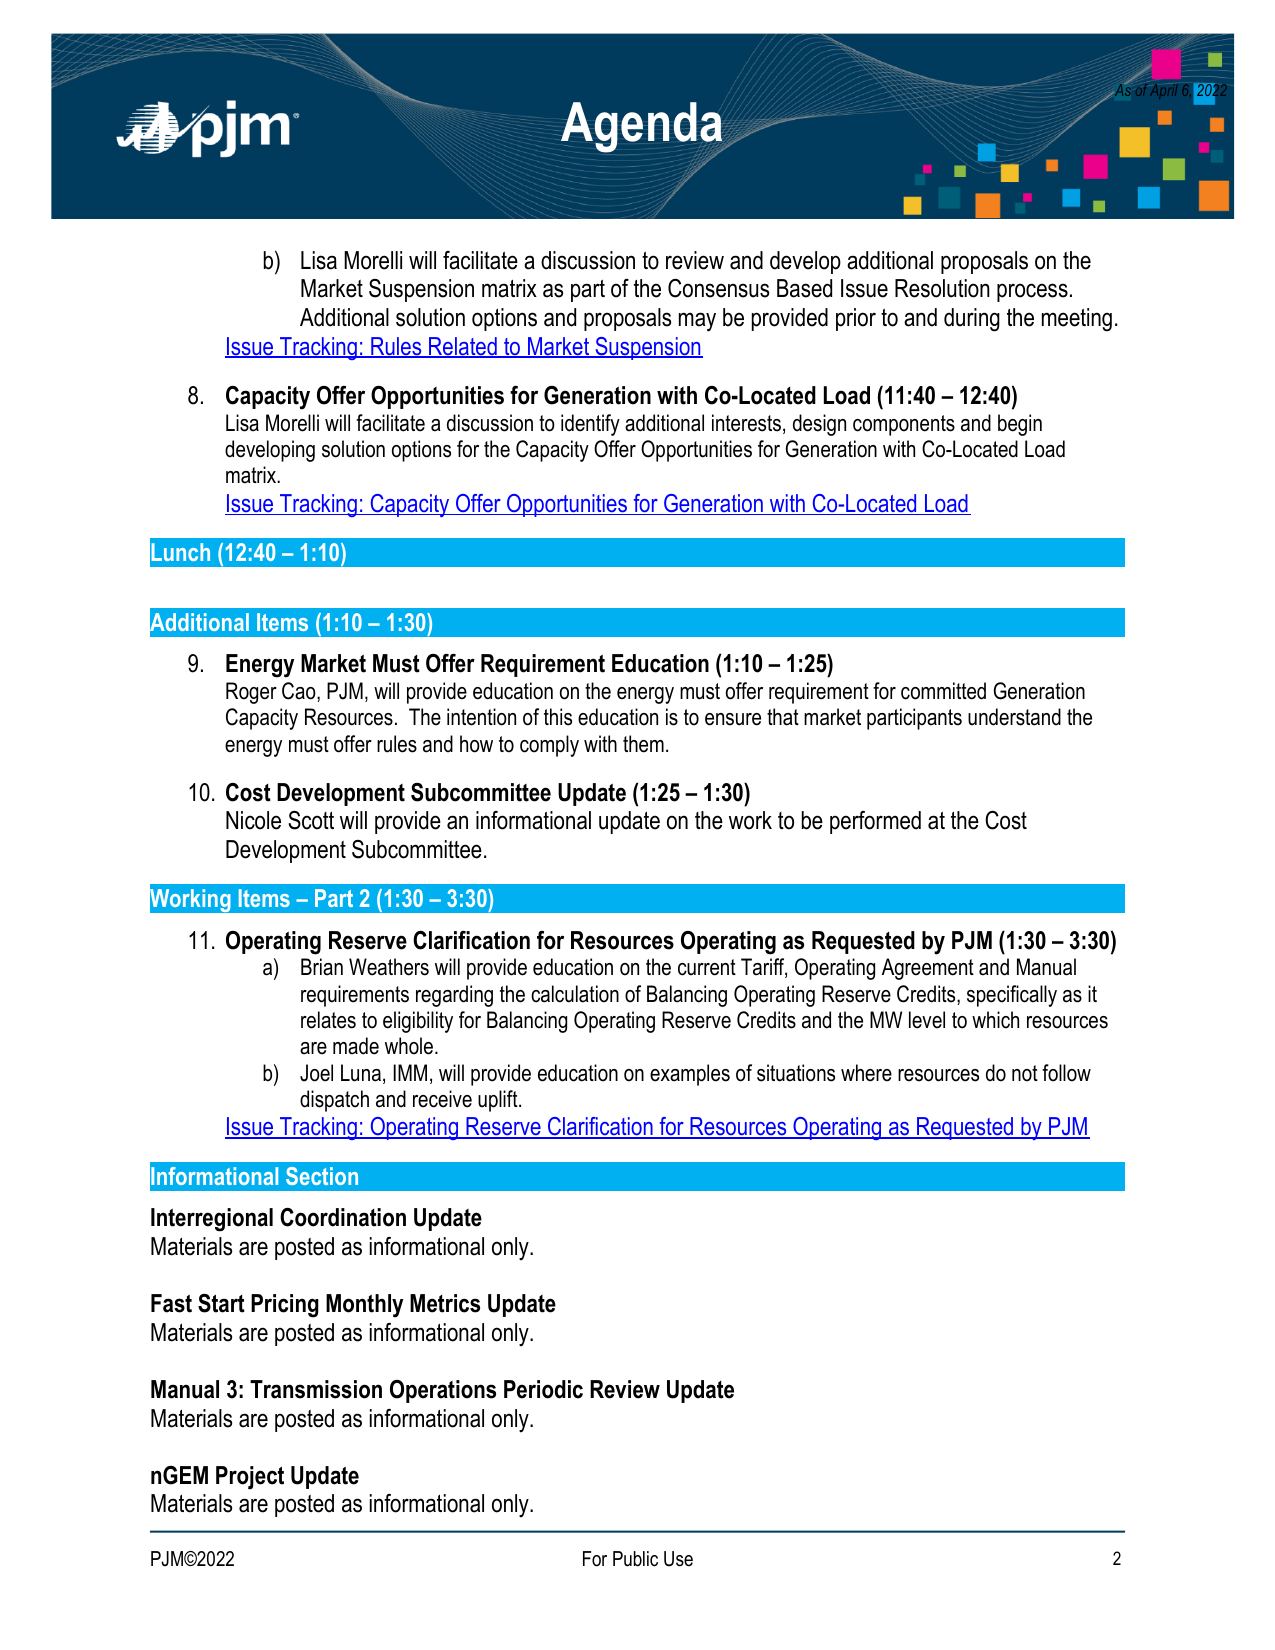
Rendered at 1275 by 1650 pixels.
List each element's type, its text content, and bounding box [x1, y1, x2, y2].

subtitle Additional Items (1:10 – 1:30) [150, 608, 1125, 637]
text Materials are posted as informational only. [150, 1232, 1125, 1260]
subtitle Capacity Offer Opportunities for Generation with Co-Located Load (11:40 – 12:40) [187, 381, 1125, 410]
subtitle Lunch (12:40 – 1:10) [150, 538, 1125, 567]
list Issue Tracking: Capacity Offer Opportunities for Generation with Co-Located Load [150, 489, 1125, 517]
text Roger Cao, PJM, will provide education on the energy must offer requirement for committed Generation Capacity Resources. The intention of this education is to ensure that market participants understand the energy must offer rules and how to comply with them. [225, 678, 1125, 757]
text Interregional Coordination Update [150, 1203, 1125, 1232]
list Lisa Morelli will facilitate a discussion to review and develop additional proposals on the Market Suspension matrix as part of the Consensus Based Issue Resolution process. Additional solution options and proposals may be provided prior to and during the meeting. [262, 246, 1125, 332]
subtitle Nicole Scott will provide an informational update on the work to be performed at the Cost Development Subcommittee. [225, 806, 1125, 864]
text nGEM Project Update [150, 1461, 1125, 1489]
text Fast Start Pricing Monthly Metrics Update [150, 1289, 1125, 1318]
list Issue Tracking: Rules Related to Market Suspension [225, 332, 1125, 360]
subtitle Energy Market Must Offer Requirement Education (1:10 – 1:25) [187, 649, 1125, 678]
list Operating Reserve Clarification for Resources Operating as Requested by PJM (1:30 – 3:30) [187, 926, 1125, 954]
list Joel Luna, IMM, will provide education on examples of situations where resources do not follow dispatch and receive uplift. [262, 1060, 1125, 1112]
subtitle Working Items – Part 2 (1:30 – 3:30) [150, 884, 1125, 913]
text Materials are posted as informational only. [150, 1489, 1125, 1518]
text Manual 3: Transmission Operations Periodic Review Update [150, 1375, 1125, 1403]
text Materials are posted as informational only. [150, 1403, 1125, 1432]
list Cost Development Subcommittee Update (1:25 – 1:30) [187, 778, 1125, 806]
subtitle Informational Section [150, 1162, 1125, 1191]
list Issue Tracking: Operating Reserve Clarification for Resources Operating as Requested by PJM [150, 1112, 1125, 1141]
list Lisa Morelli will facilitate a discussion to identify additional interests, design components and begin developing solution options for the Capacity Offer Opportunities for Generation with Co-Located Load matrix. [225, 410, 1125, 489]
list Brian Weathers will provide education on the current Tariff, Operating Agreement and Manual requirements regarding the calculation of Balancing Operating Reserve Credits, specifically as it relates to eligibility for Balancing Operating Reserve Credits and the MW level to which resources are made whole. [262, 954, 1125, 1060]
text Materials are posted as informational only. [150, 1318, 1125, 1346]
picture [51, 32, 1235, 219]
